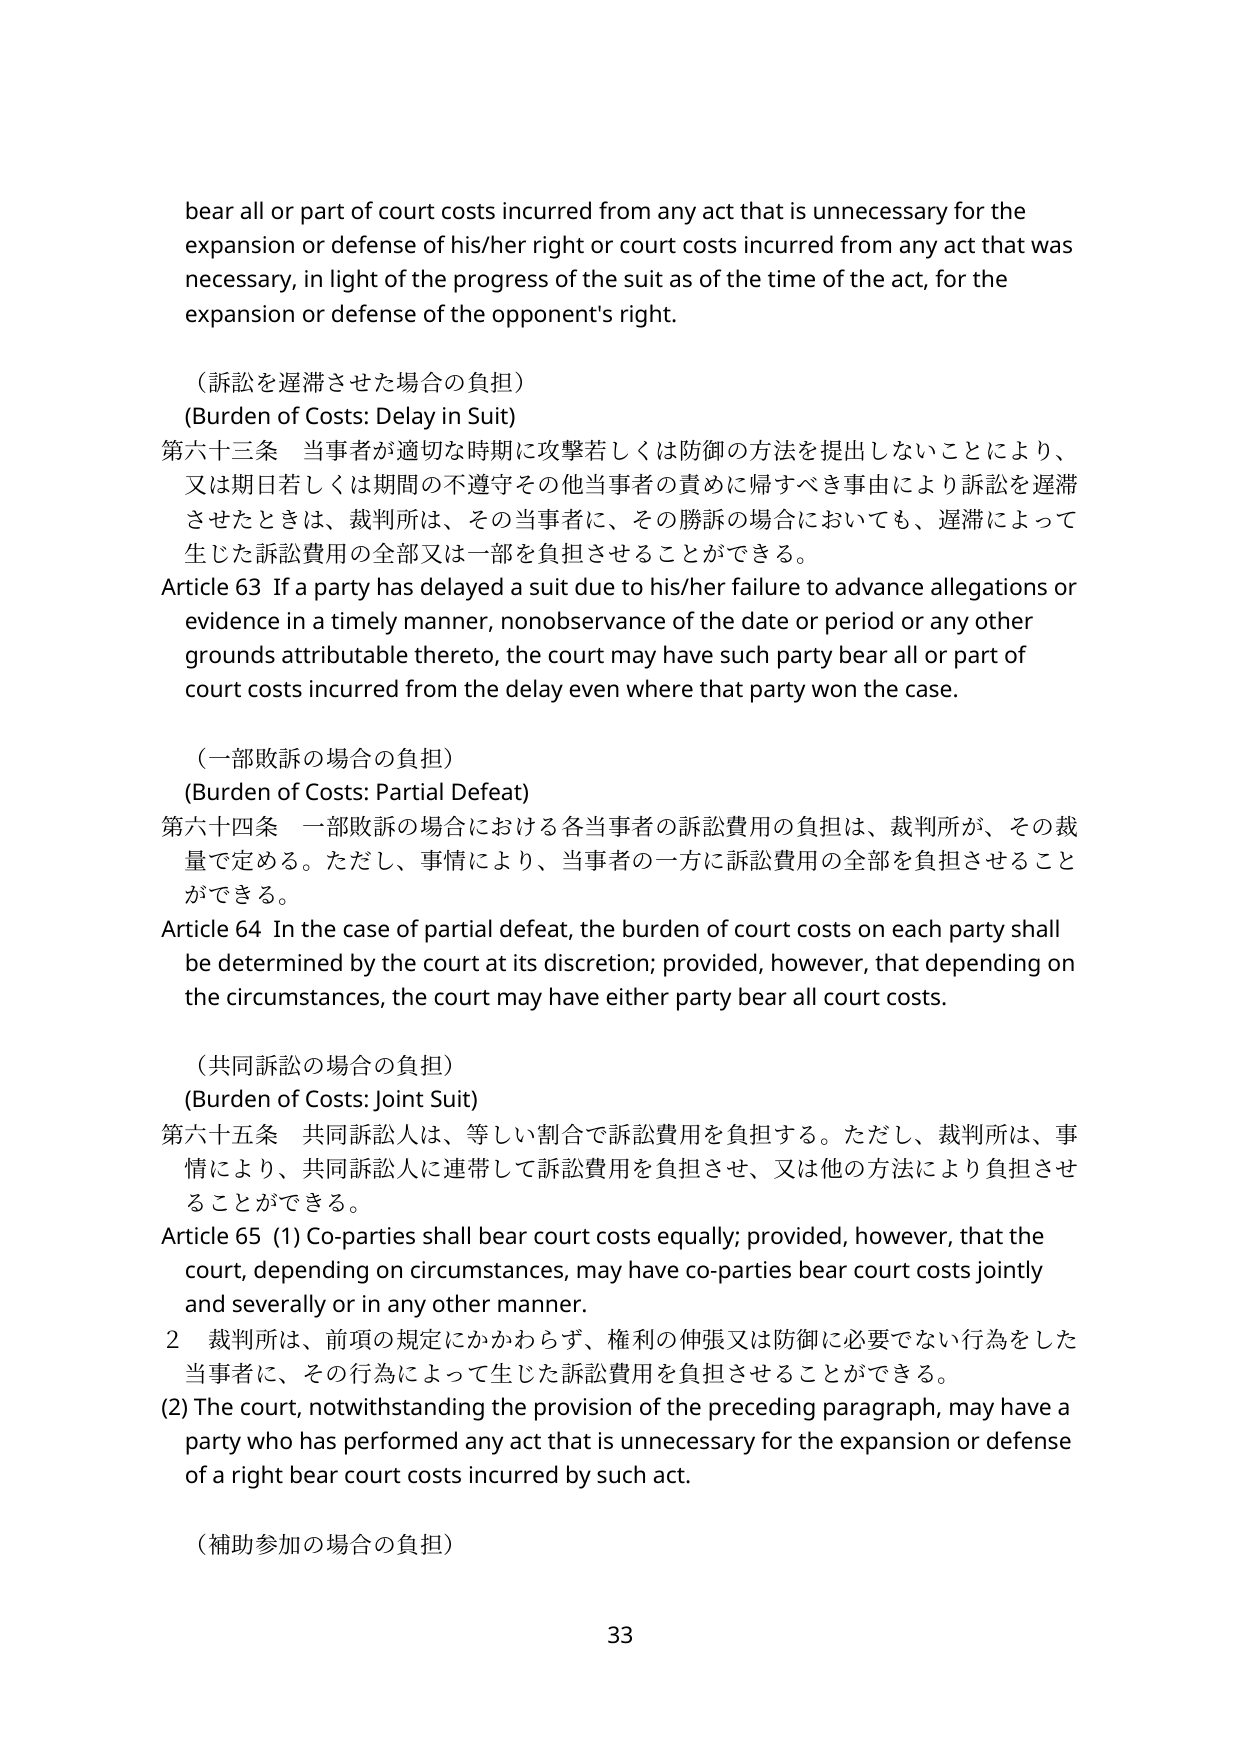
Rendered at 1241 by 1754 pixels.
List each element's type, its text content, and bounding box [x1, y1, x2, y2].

text (Burden of Costs: Partial Defeat) [184, 774, 1079, 809]
text (Burden of Costs: Joint Suit) [184, 1082, 1079, 1116]
text Article 63 If a party has delayed a suit due to his/her failure to advance allegations or evidence in a timely manner, nonobservance of the date or period or any other grounds attributable thereto, the court may have such party bear all or part of court costs incurred from the delay even where that party won the case. [161, 569, 1079, 706]
text 第六十五条 共同訴訟人は、等しい割合で訴訟費用を負担する。ただし、裁判所は、事情により、共同訴訟人に連帯して訴訟費用を負担させ、又は他の方法により負担させることができる。 [161, 1116, 1079, 1219]
text （訴訟を遅滞させた場合の負担） [184, 364, 1079, 399]
text (2) The court, notwithstanding the provision of the preceding paragraph, may have a party who has performed any act that is unnecessary for the expansion or defense of a right bear court costs incurred by such act. [161, 1389, 1079, 1492]
text Article 65 (1) Co-parties shall bear court costs equally; provided, however, that the court, depending on circumstances, may have co-parties bear court costs jointly and severally or in any other manner. [161, 1219, 1079, 1321]
text （補助参加の場合の負担） [184, 1526, 1079, 1560]
text ２ 裁判所は、前項の規定にかかわらず、権利の伸張又は防御に必要でない行為をした当事者に、その行為によって生じた訴訟費用を負担させることができる。 [161, 1321, 1079, 1389]
text （一部敗訴の場合の負担） [184, 740, 1079, 774]
text Article 64 In the case of partial defeat, the burden of court costs on each party shall be determined by the court at its discretion; provided, however, that depending on the circumstances, the court may have either party bear all court costs. [161, 911, 1079, 1014]
text (Burden of Costs: Delay in Suit) [184, 399, 1079, 433]
text 第六十四条 一部敗訴の場合における各当事者の訴訟費用の負担は、裁判所が、その裁量で定める。ただし、事情により、当事者の一方に訴訟費用の全部を負担させることができる。 [161, 809, 1079, 911]
text 第六十三条 当事者が適切な時期に攻撃若しくは防御の方法を提出しないことにより、又は期日若しくは期間の不遵守その他当事者の責めに帰すべき事由により訴訟を遅滞させたときは、裁判所は、その当事者に、その勝訴の場合においても、遅滞によって生じた訴訟費用の全部又は一部を負担させることができる。 [161, 433, 1079, 569]
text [161, 194, 1079, 330]
text （共同訴訟の場合の負担） [184, 1048, 1079, 1082]
